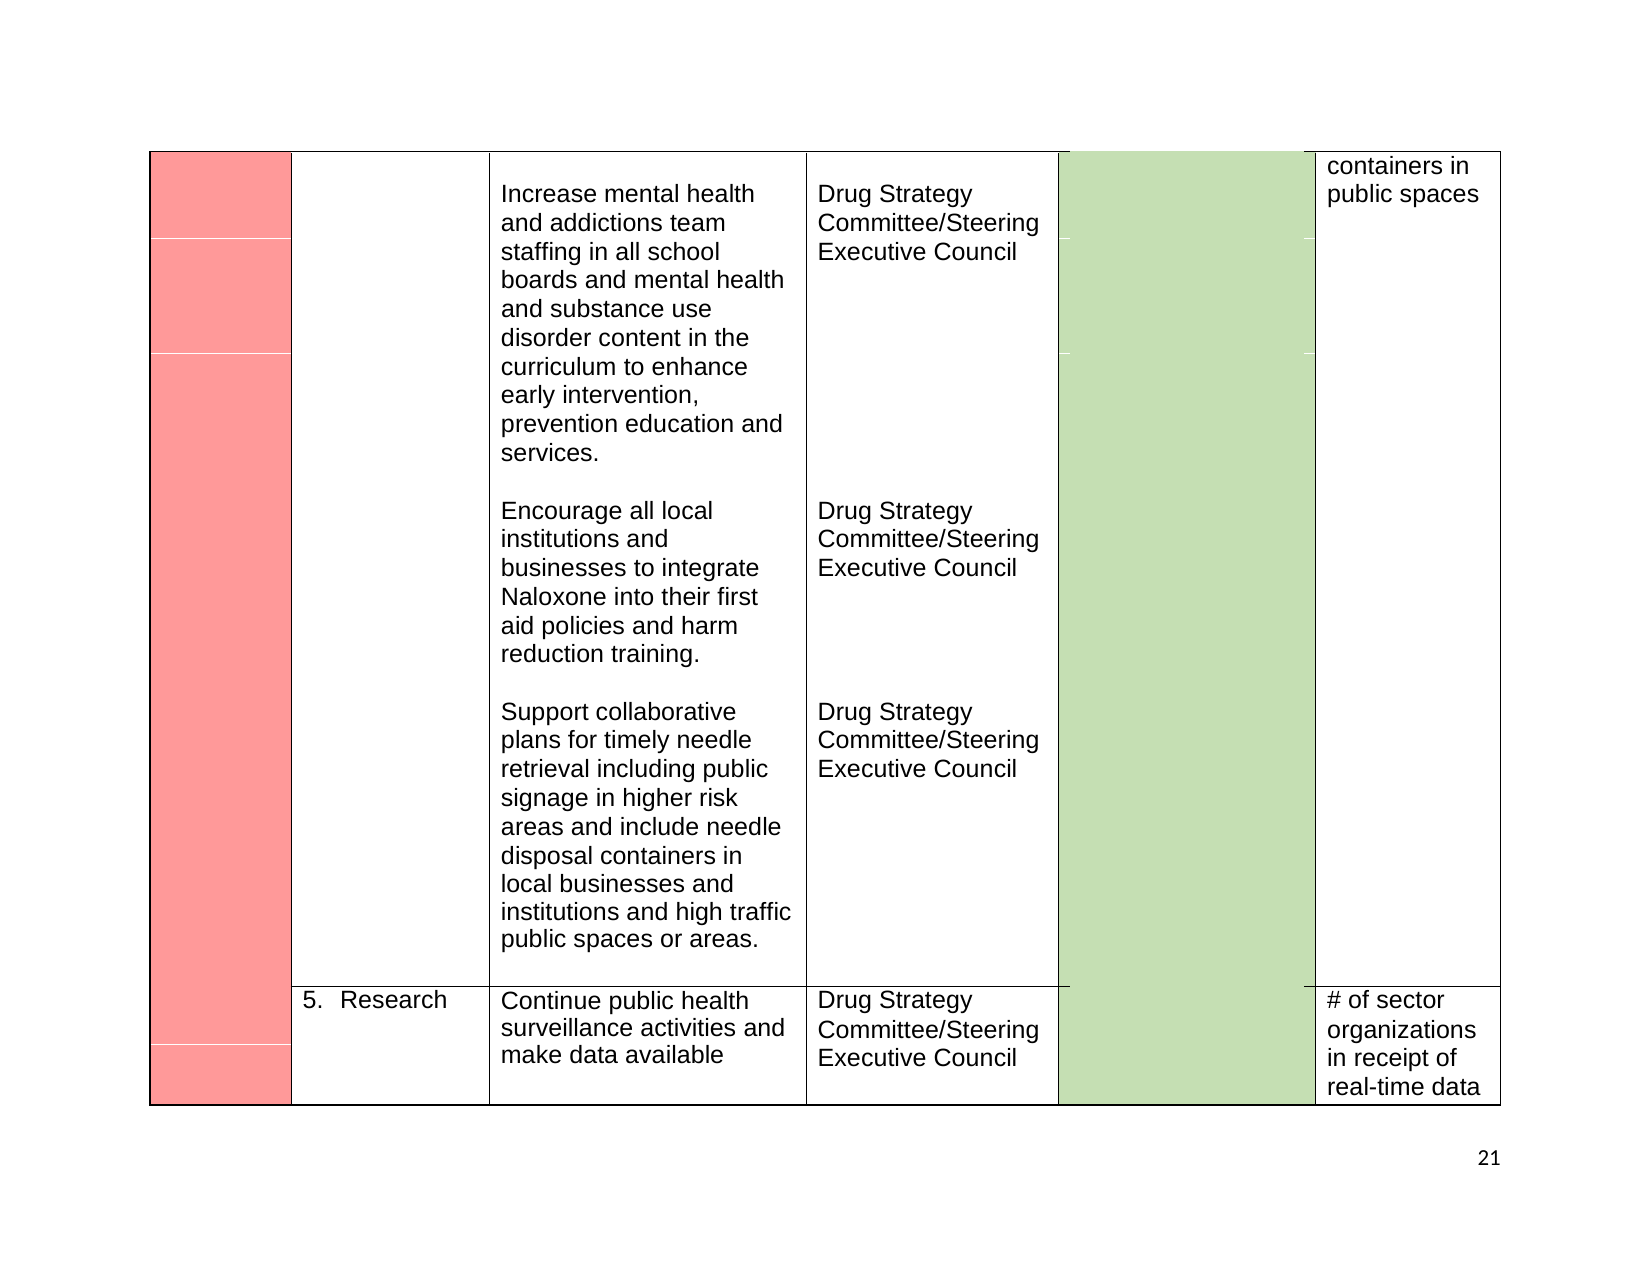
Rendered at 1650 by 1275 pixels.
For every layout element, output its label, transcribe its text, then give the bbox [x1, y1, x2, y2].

text and substance use [501, 294, 1512, 322]
text 21 [139, 1143, 1500, 1171]
